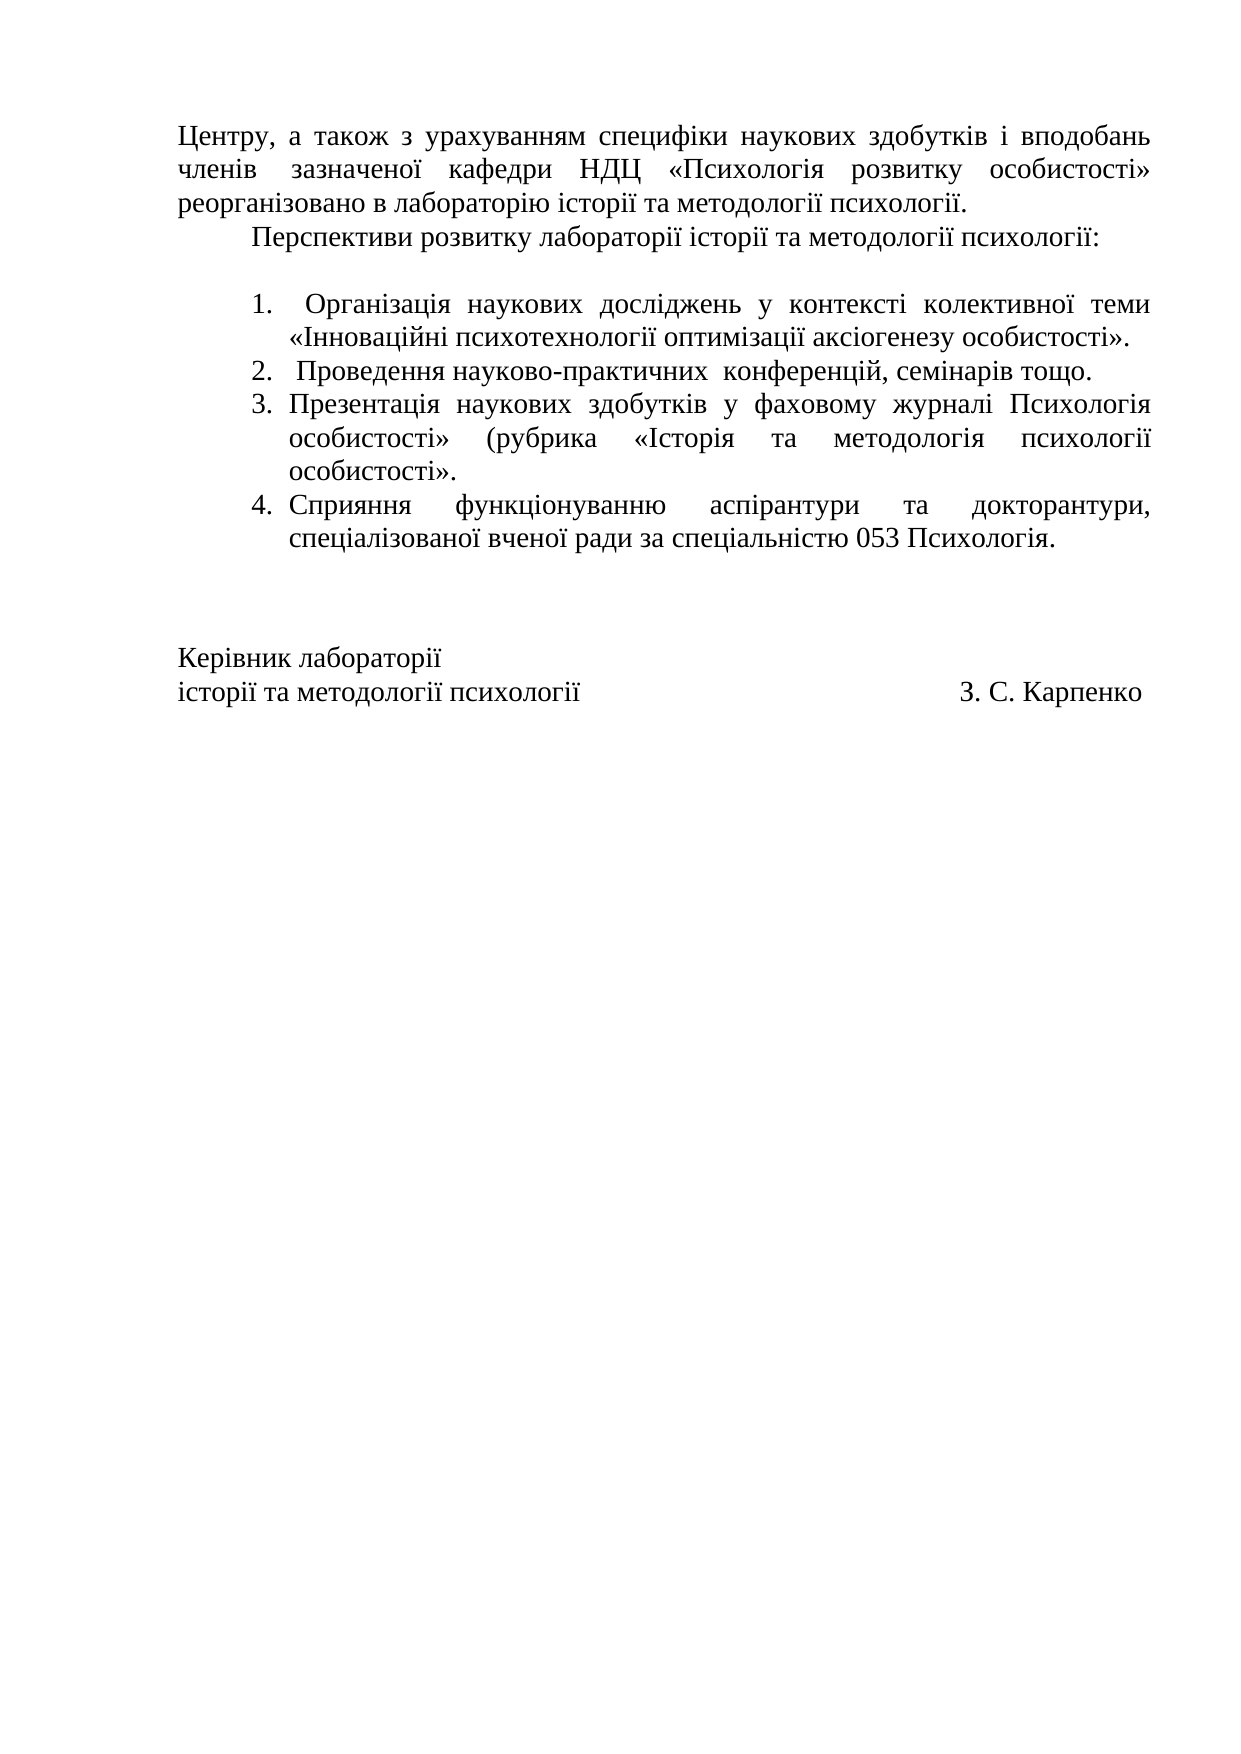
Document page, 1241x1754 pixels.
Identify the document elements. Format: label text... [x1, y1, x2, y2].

text Перспективи розвитку лабораторії історії та методології психології: [177, 219, 1152, 252]
list Організація наукових досліджень у контексті колективної теми «Інноваційні психотехнології оптимізації аксіогенезу особистості». [251, 286, 1152, 353]
list Презентація наукових здобутків у фаховому журналі Психологія особистості» (рубрика «Історія та методологія психології особистості». [251, 386, 1152, 487]
text Керівник лабораторії [177, 640, 1152, 674]
text історії та методології психології З. С. Карпенко [177, 674, 1152, 707]
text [177, 118, 1152, 219]
list Проведення науково-практичних конференцій, семінарів тощо. [251, 353, 1152, 386]
list Сприяння функціонуванню аспірантури та докторантури, спеціалізованої вченої ради за спеціальністю 053 Психологія. [251, 487, 1152, 554]
